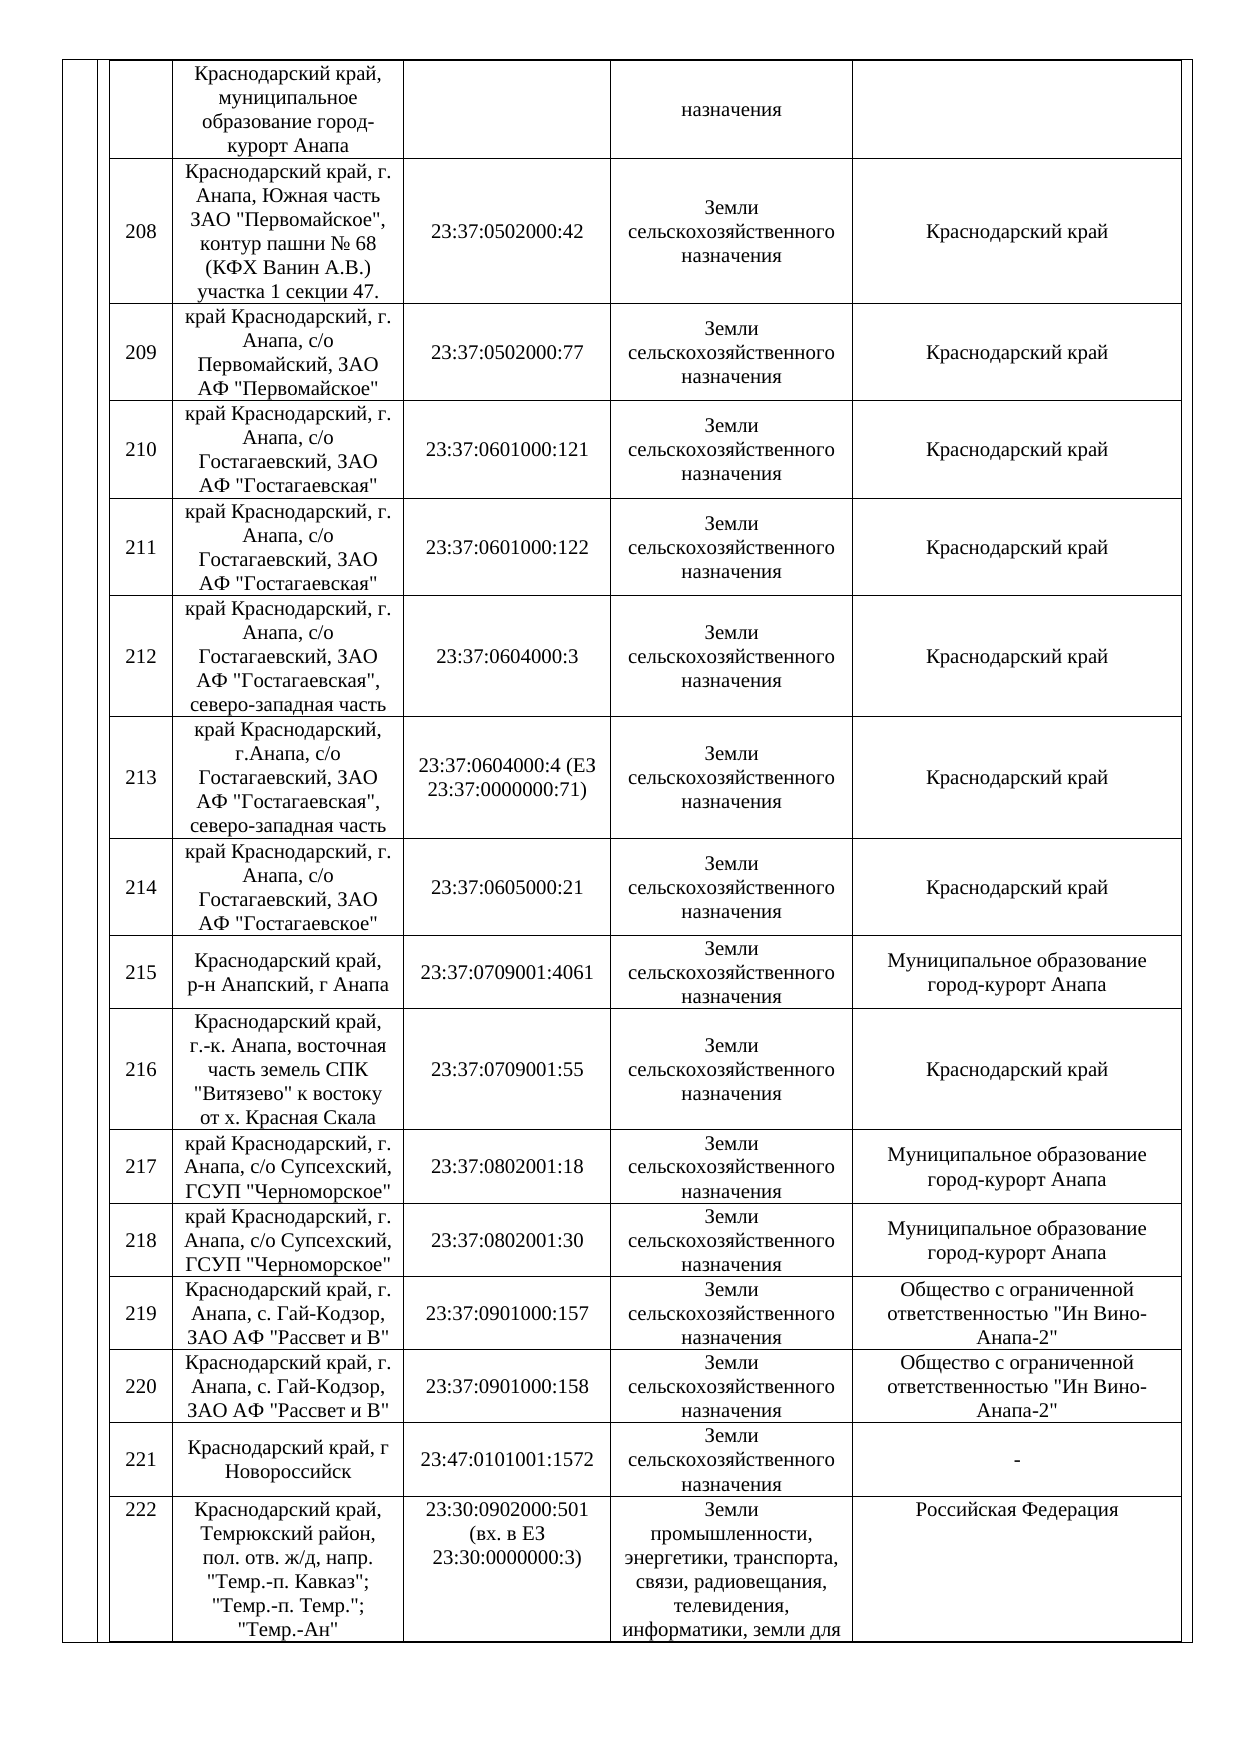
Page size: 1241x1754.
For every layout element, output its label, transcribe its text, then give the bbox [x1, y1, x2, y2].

table_cell [853, 1130, 1181, 1203]
table_cell [404, 1497, 610, 1641]
table_cell [611, 1009, 852, 1129]
table_cell [404, 159, 610, 303]
table_cell [853, 1423, 1181, 1496]
table_cell [853, 1497, 1181, 1641]
table_cell [611, 159, 852, 303]
table_cell [173, 936, 403, 1008]
table_cell [404, 61, 610, 158]
table_cell [611, 936, 852, 1008]
table_cell [173, 1497, 403, 1641]
table_cell [853, 1009, 1181, 1129]
table_cell [853, 1204, 1181, 1276]
table_cell [110, 1350, 172, 1422]
table_cell [110, 499, 172, 595]
table_cell [110, 1130, 172, 1203]
table_cell [611, 499, 852, 595]
table_cell [853, 159, 1181, 303]
table_cell [173, 61, 403, 158]
table_cell [853, 61, 1181, 158]
table_cell [853, 596, 1181, 716]
table_cell [110, 61, 172, 158]
table_cell [853, 717, 1181, 838]
table_cell [611, 1277, 852, 1349]
table_cell [110, 596, 172, 716]
table_cell [404, 1204, 610, 1276]
table_cell [853, 304, 1181, 400]
table_cell [611, 1423, 852, 1496]
table_cell [404, 936, 610, 1008]
table_cell [404, 839, 610, 935]
table_cell [611, 1130, 852, 1203]
table_cell [404, 1130, 610, 1203]
table_cell [110, 717, 172, 838]
table_cell [110, 839, 172, 935]
table_cell [611, 1350, 852, 1422]
table_cell [611, 1204, 852, 1276]
table_cell [611, 401, 852, 498]
table_cell [1058, 1350, 1181, 1422]
table_cell [853, 1350, 976, 1422]
table_cell [611, 1497, 852, 1641]
table_cell [110, 936, 172, 1008]
table_cell [173, 1204, 403, 1276]
table_cell [173, 839, 403, 935]
table_cell 3 [63, 60, 97, 1642]
table_cell [110, 1497, 172, 1641]
table_cell [404, 1277, 610, 1349]
table_cell [173, 304, 403, 400]
table_cell [404, 596, 610, 716]
table_cell [404, 717, 610, 838]
table_cell [173, 596, 403, 716]
table_cell [173, 1009, 403, 1129]
table_cell [611, 304, 852, 400]
table_cell [404, 1350, 610, 1422]
table_cell [404, 401, 610, 498]
table_cell [404, 499, 610, 595]
table_cell [110, 401, 172, 498]
table_cell [853, 1277, 976, 1349]
table_cell [173, 499, 403, 595]
table_cell [611, 61, 852, 158]
table_cell [853, 839, 1181, 935]
table_cell [173, 401, 403, 498]
table_cell [110, 1204, 172, 1276]
table_cell [1058, 1277, 1181, 1349]
table_cell [173, 159, 403, 303]
table_cell [611, 596, 852, 716]
table_cell [173, 1130, 403, 1203]
table_cell [110, 304, 172, 400]
table_cell [173, 717, 403, 838]
table_cell [110, 159, 172, 303]
table_cell [404, 1423, 610, 1496]
table_cell [173, 1277, 403, 1349]
table_cell [110, 1423, 172, 1496]
table_cell [110, 1277, 172, 1349]
table_cell [853, 401, 1181, 498]
table_cell [611, 839, 852, 935]
table_cell [611, 717, 852, 838]
table_cell [110, 1009, 172, 1129]
table_cell [404, 1009, 610, 1129]
table_cell [853, 936, 1181, 1008]
table_cell [98, 60, 109, 1642]
table_cell [173, 1350, 403, 1422]
table_cell [404, 304, 610, 400]
table_cell [853, 499, 1181, 595]
table_cell [1182, 60, 1192, 1642]
table_cell [173, 1423, 403, 1496]
